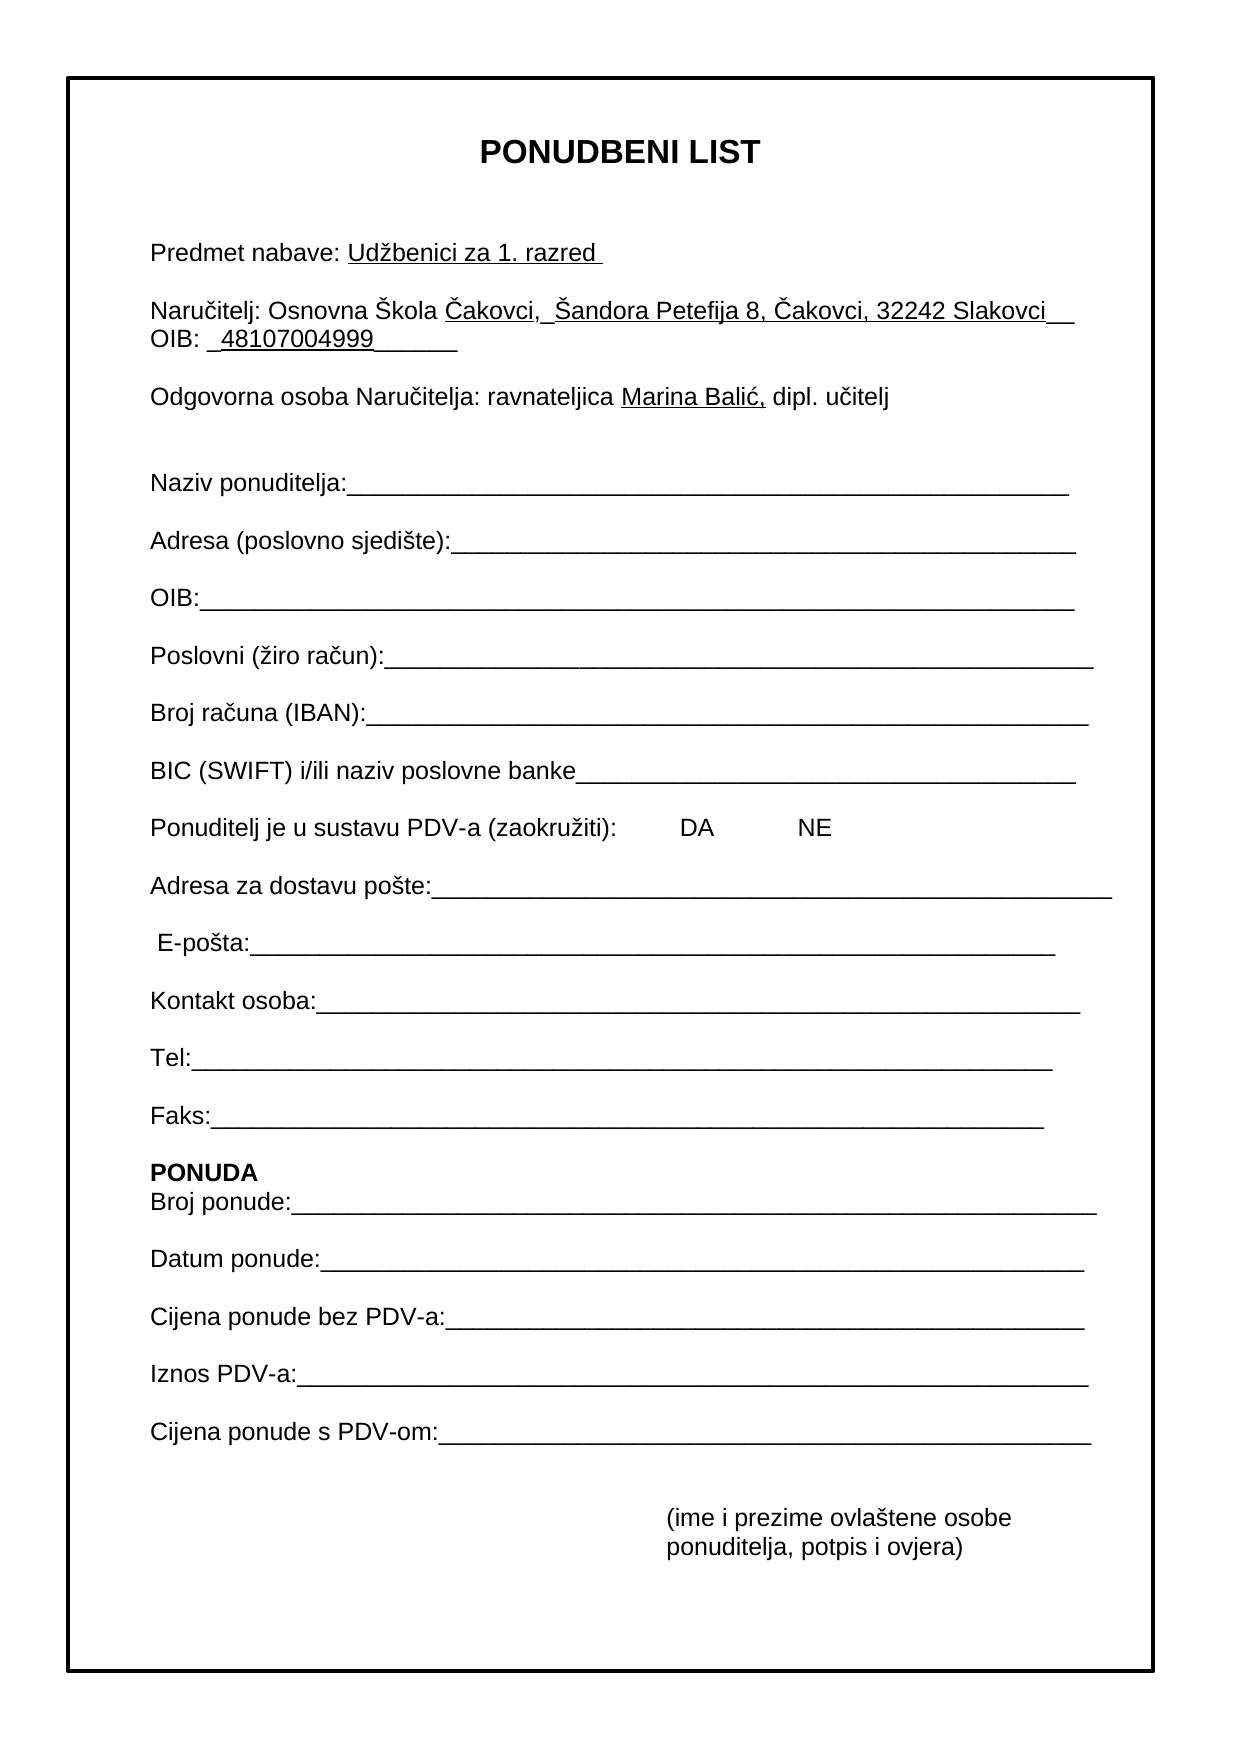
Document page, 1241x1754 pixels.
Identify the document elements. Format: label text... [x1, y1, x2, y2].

text BIC (SWIFT) i/ili naziv poslovne banke____________________________________ [150, 756, 1165, 784]
text Naručitelj: Osnovna Škola Čakovci,_Šandora Petefija 8, Čakovci, 32242 Slakovci__ OIB: _48107004999______ [150, 296, 1165, 353]
text Broj ponude:__________________________________________________________ [150, 1187, 1165, 1216]
text PONUDBENI LIST [75, 132, 1165, 171]
text Broj računa (IBAN):____________________________________________________ [150, 698, 1165, 727]
text Odgovorna osoba Naručitelja: ravnateljica Marina Balić, dipl. učitelj [150, 382, 1165, 411]
text OIB:_______________________________________________________________ [150, 583, 1165, 612]
text PONUDA [150, 1158, 1165, 1187]
text Iznos PDV-a:_________________________________________________________ [150, 1359, 1165, 1388]
text Cijena ponude bez PDV-a:______________________________________________ [150, 1302, 1165, 1331]
text (ime i prezime ovlaštene osobe [666, 1503, 1165, 1532]
text ponuditelja, potpis i ovjera) [666, 1532, 1165, 1561]
text Ponuditelj je u sustavu PDV-a (zaokružiti): DA NE [150, 813, 1165, 842]
text E-pošta:__________________________________________________________ [150, 928, 1165, 957]
text Faks:____________________________________________________________ [150, 1101, 1165, 1129]
text Adresa za dostavu pošte:_________________________________________________ [150, 871, 1165, 899]
text Cijena ponude s PDV-om:_______________________________________________ [150, 1417, 1165, 1446]
text Datum ponude:_______________________________________________________ [150, 1244, 1165, 1273]
text Tel:______________________________________________________________ [150, 1043, 1165, 1072]
text Predmet nabave: Udžbenici za 1. razred [150, 238, 1165, 267]
text Kontakt osoba:_______________________________________________________ [150, 986, 1165, 1014]
text Naziv ponuditelja:____________________________________________________ [150, 468, 1165, 497]
text Adresa (poslovno sjedište):_____________________________________________ [150, 526, 1165, 554]
text Poslovni (žiro račun):___________________________________________________ [150, 641, 1165, 669]
